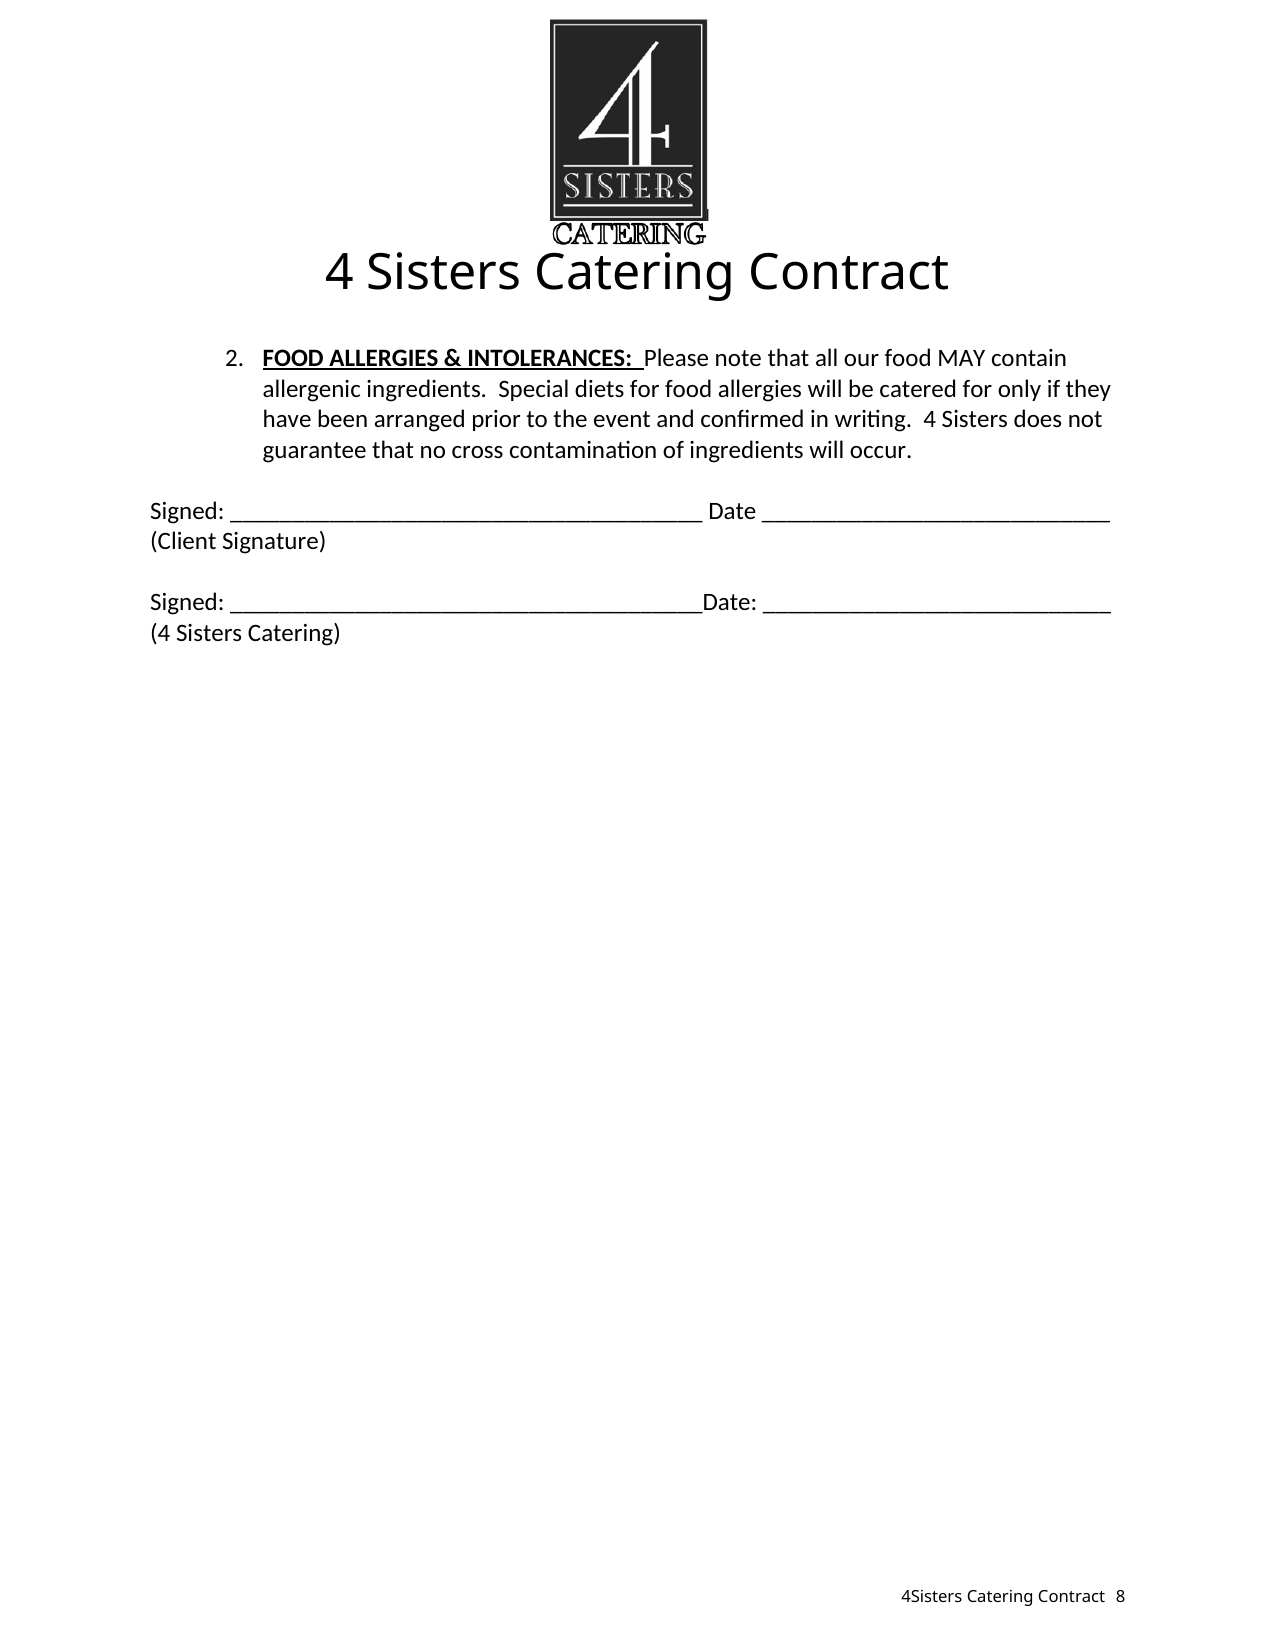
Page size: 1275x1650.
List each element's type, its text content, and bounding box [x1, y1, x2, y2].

text Signed: ______________________________________ Date ____________________________ [150, 495, 1125, 526]
text (Client Signature) [150, 526, 1125, 556]
list FOOD ALLERGIES & INTOLERANCES: Please note that all our food MAY contain allergenic ingredients. Special diets for food allergies will be catered for only if they have been arranged prior to the event and confirmed in writing. 4 Sisters does not guarantee that no cross contamination of ingredients will occur. [225, 342, 1125, 464]
picture [538, 10, 709, 250]
text (4 Sisters Catering) [150, 617, 1125, 648]
text Signed: ______________________________________Date: ____________________________ [150, 587, 1125, 617]
